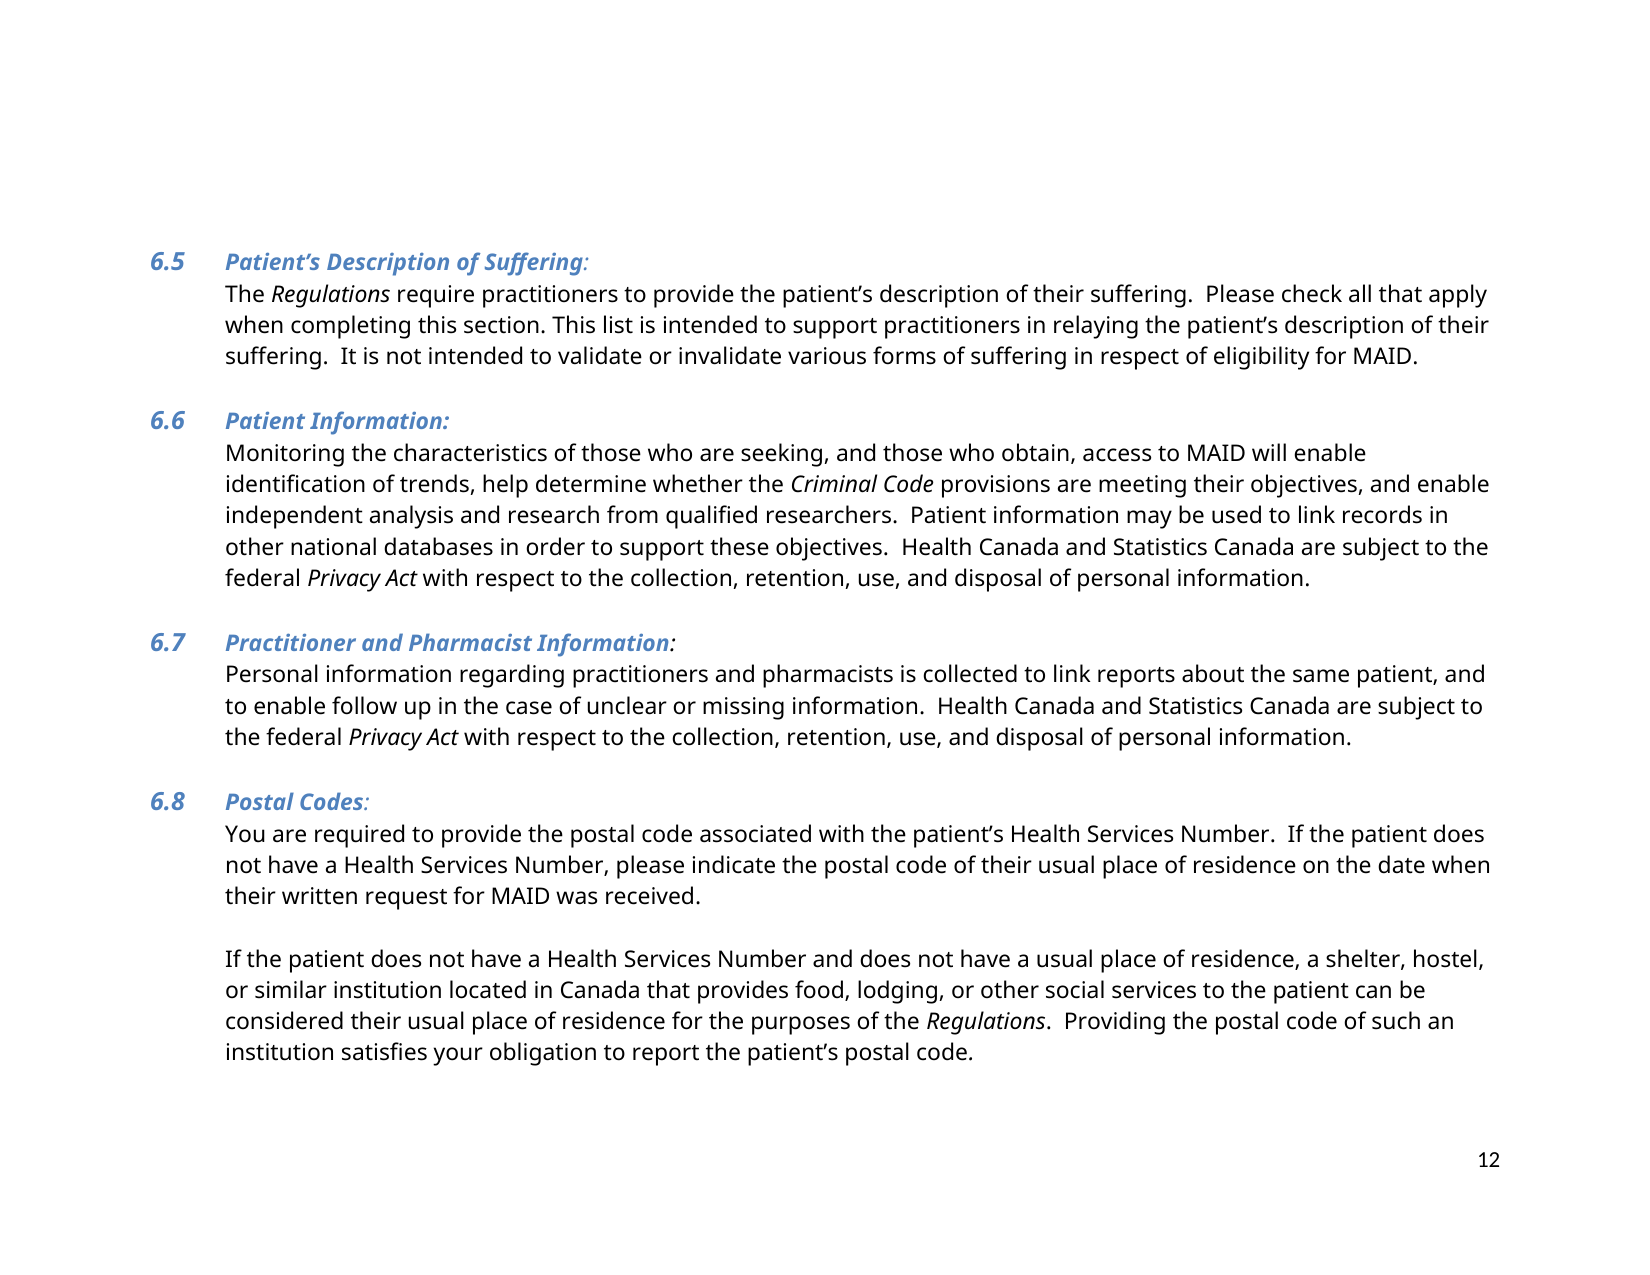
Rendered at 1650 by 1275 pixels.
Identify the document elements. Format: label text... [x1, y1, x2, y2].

list You are required to provide the postal code associated with the patient’s Health Services Number. If the patient does not have a Health Services Number, please indicate the postal code of their usual place of residence on the date when their written request for MAID was received. [225, 817, 1500, 911]
list The Regulations require practitioners to provide the patient’s description of their suffering. Please check all that apply when completing this section. This list is intended to support practitioners in relaying the patient’s description of their suffering. It is not intended to validate or invalidate various forms of suffering in respect of eligibility for MAID. [225, 278, 1500, 372]
list Practitioner and Pharmacist Information: [150, 624, 1500, 658]
list Personal information regarding practitioners and pharmacists is collected to link reports about the same patient, and to enable follow up in the case of unclear or missing information. Health Canada and Statistics Canada are subject to the federal Privacy Act with respect to the collection, retention, use, and disposal of personal information. [225, 658, 1500, 752]
list Monitoring the characteristics of those who are seeking, and those who obtain, access to MAID will enable identification of trends, help determine whether the Criminal Code provisions are meeting their objectives, and enable independent analysis and research from qualified researchers. Patient information may be used to link records in other national databases in order to support these objectives. Health Canada and Statistics Canada are subject to the federal Privacy Act with respect to the collection, retention, use, and disposal of personal information. [225, 437, 1500, 593]
list Patient Information: [150, 403, 1500, 437]
list Postal Codes: [150, 783, 1500, 817]
list If the patient does not have a Health Services Number and does not have a usual place of residence, a shelter, hostel, or similar institution located in Canada that provides food, lodging, or other social services to the patient can be considered their usual place of residence for the purposes of the Regulations. Providing the postal code of such an institution satisfies your obligation to report the patient’s postal code. [225, 942, 1500, 1067]
list Patient’s Description of Suffering: [150, 244, 1500, 278]
